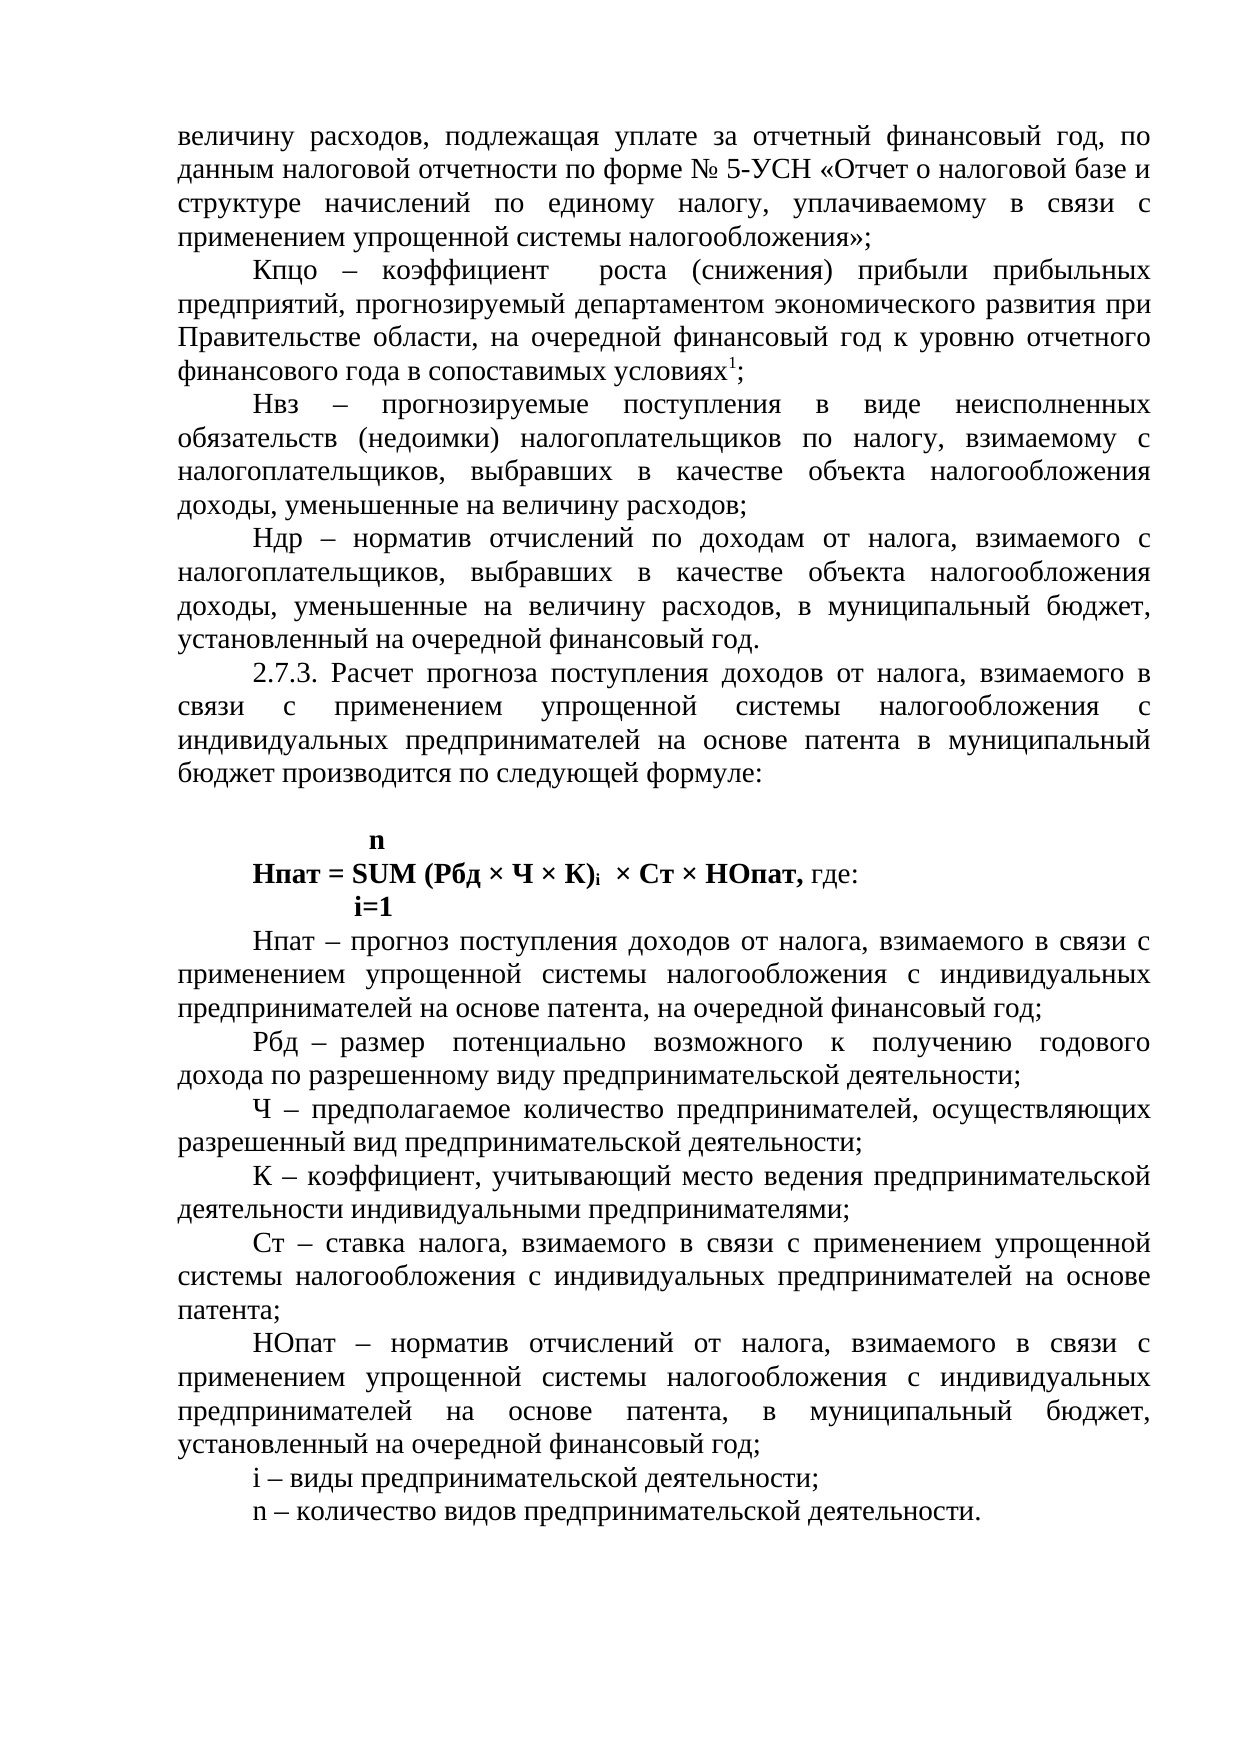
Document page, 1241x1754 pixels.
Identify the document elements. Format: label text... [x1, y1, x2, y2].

text НОпат – норматив отчислений от налога, взимаемого в связи с применением упрощенной системы налогообложения с индивидуальных предпринимателей на основе патента, в муниципальный бюджет, установленный на очередной финансовый год; [177, 1326, 1152, 1460]
text i – виды предпринимательской деятельности; [177, 1460, 1152, 1493]
text Кпцо – коэффициент роста (снижения) прибыли прибыльных предприятий, прогнозируемый департаментом экономического развития при Правительстве области, на очередной финансовый год к уровню отчетного финансового года в сопоставимых условиях1; [177, 252, 1152, 386]
text Нпат – прогноз поступления доходов от налога, взимаемого в связи с применением упрощенной системы налогообложения с индивидуальных предпринимателей на основе патента, на очередной финансовый год; [177, 923, 1152, 1024]
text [177, 118, 1152, 252]
text К – коэффициент, учитывающий место ведения предпринимательской деятельности индивидуальными предпринимателями; [177, 1158, 1152, 1225]
text 2.7.3. Расчет прогноза поступления доходов от налога, взимаемого в связи с применением упрощенной системы налогообложения с индивидуальных предпринимателей на основе патента в муниципальный бюджет производится по следующей формуле: [177, 655, 1152, 789]
text i=1 [177, 889, 1152, 923]
text Ндр – норматив отчислений по доходам от налога, взимаемого с налогоплательщиков, выбравших в качестве объекта налогообложения доходы, уменьшенные на величину расходов, в муниципальный бюджет, установленный на очередной финансовый год. [177, 521, 1152, 655]
text Рбд – размер потенциально возможного к получению годового дохода по разрешенному виду предпринимательской деятельности; [177, 1024, 1152, 1091]
text n – количество видов предпринимательской деятельности. [177, 1493, 1152, 1527]
text Нпат = SUM (Рбд × Ч × К)i × Ст × НОпат, где: [177, 856, 1152, 889]
text Ст – ставка налога, взимаемого в связи с применением упрощенной системы налогообложения с индивидуальных предпринимателей на основе патента; [177, 1225, 1152, 1326]
text Нвз – прогнозируемые поступления в виде неисполненных обязательств (недоимки) налогоплательщиков по налогу, взимаемому с налогоплательщиков, выбравших в качестве объекта налогообложения доходы, уменьшенные на величину расходов; [177, 386, 1152, 521]
text n [177, 822, 1152, 856]
text Ч – предполагаемое количество предпринимателей, осуществляющих разрешенный вид предпринимательской деятельности; [177, 1091, 1152, 1158]
